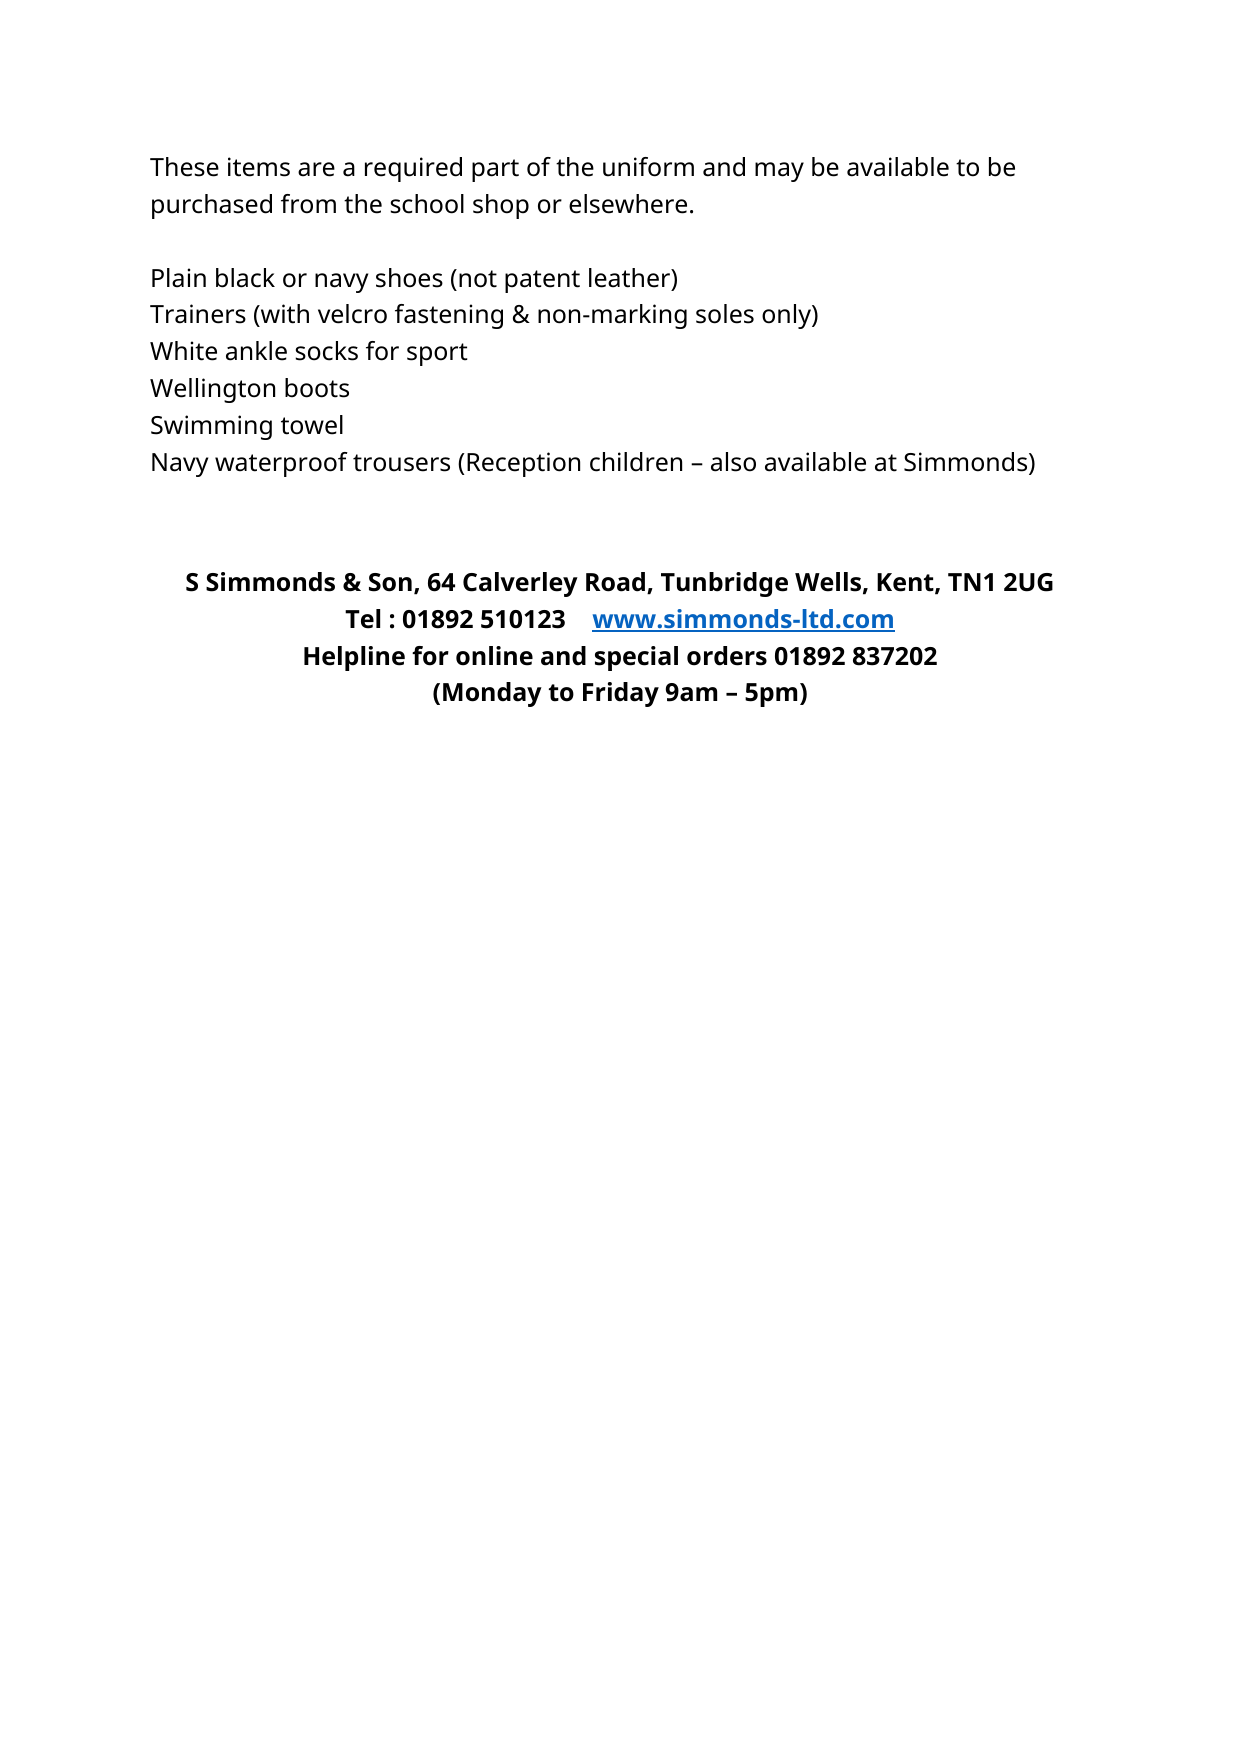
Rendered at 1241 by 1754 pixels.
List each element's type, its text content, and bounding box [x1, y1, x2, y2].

text (Monday to Friday 9am – 5pm) [150, 675, 1090, 709]
text Helpline for online and special orders 01892 837202 [150, 638, 1090, 672]
text Trainers (with velcro fastening & non-marking soles only) [150, 297, 1090, 331]
text S Simmonds & Son, 64 Calverley Road, Tunbridge Wells, Kent, TN1 2UG [150, 564, 1090, 599]
text Tel : 01892 510123 www.simmonds-ltd.com [150, 601, 1090, 635]
text Wellington boots [150, 371, 1090, 405]
text Swimming towel [150, 407, 1090, 441]
text Plain black or navy shoes (not patent leather) [150, 260, 1090, 294]
text Navy waterproof trousers (Reception children – also available at Simmonds) [150, 444, 1090, 478]
text White ankle socks for sport [150, 334, 1090, 368]
text These items are a required part of the uniform and may be available to be purchased from the school shop or elsewhere. [150, 150, 1090, 221]
